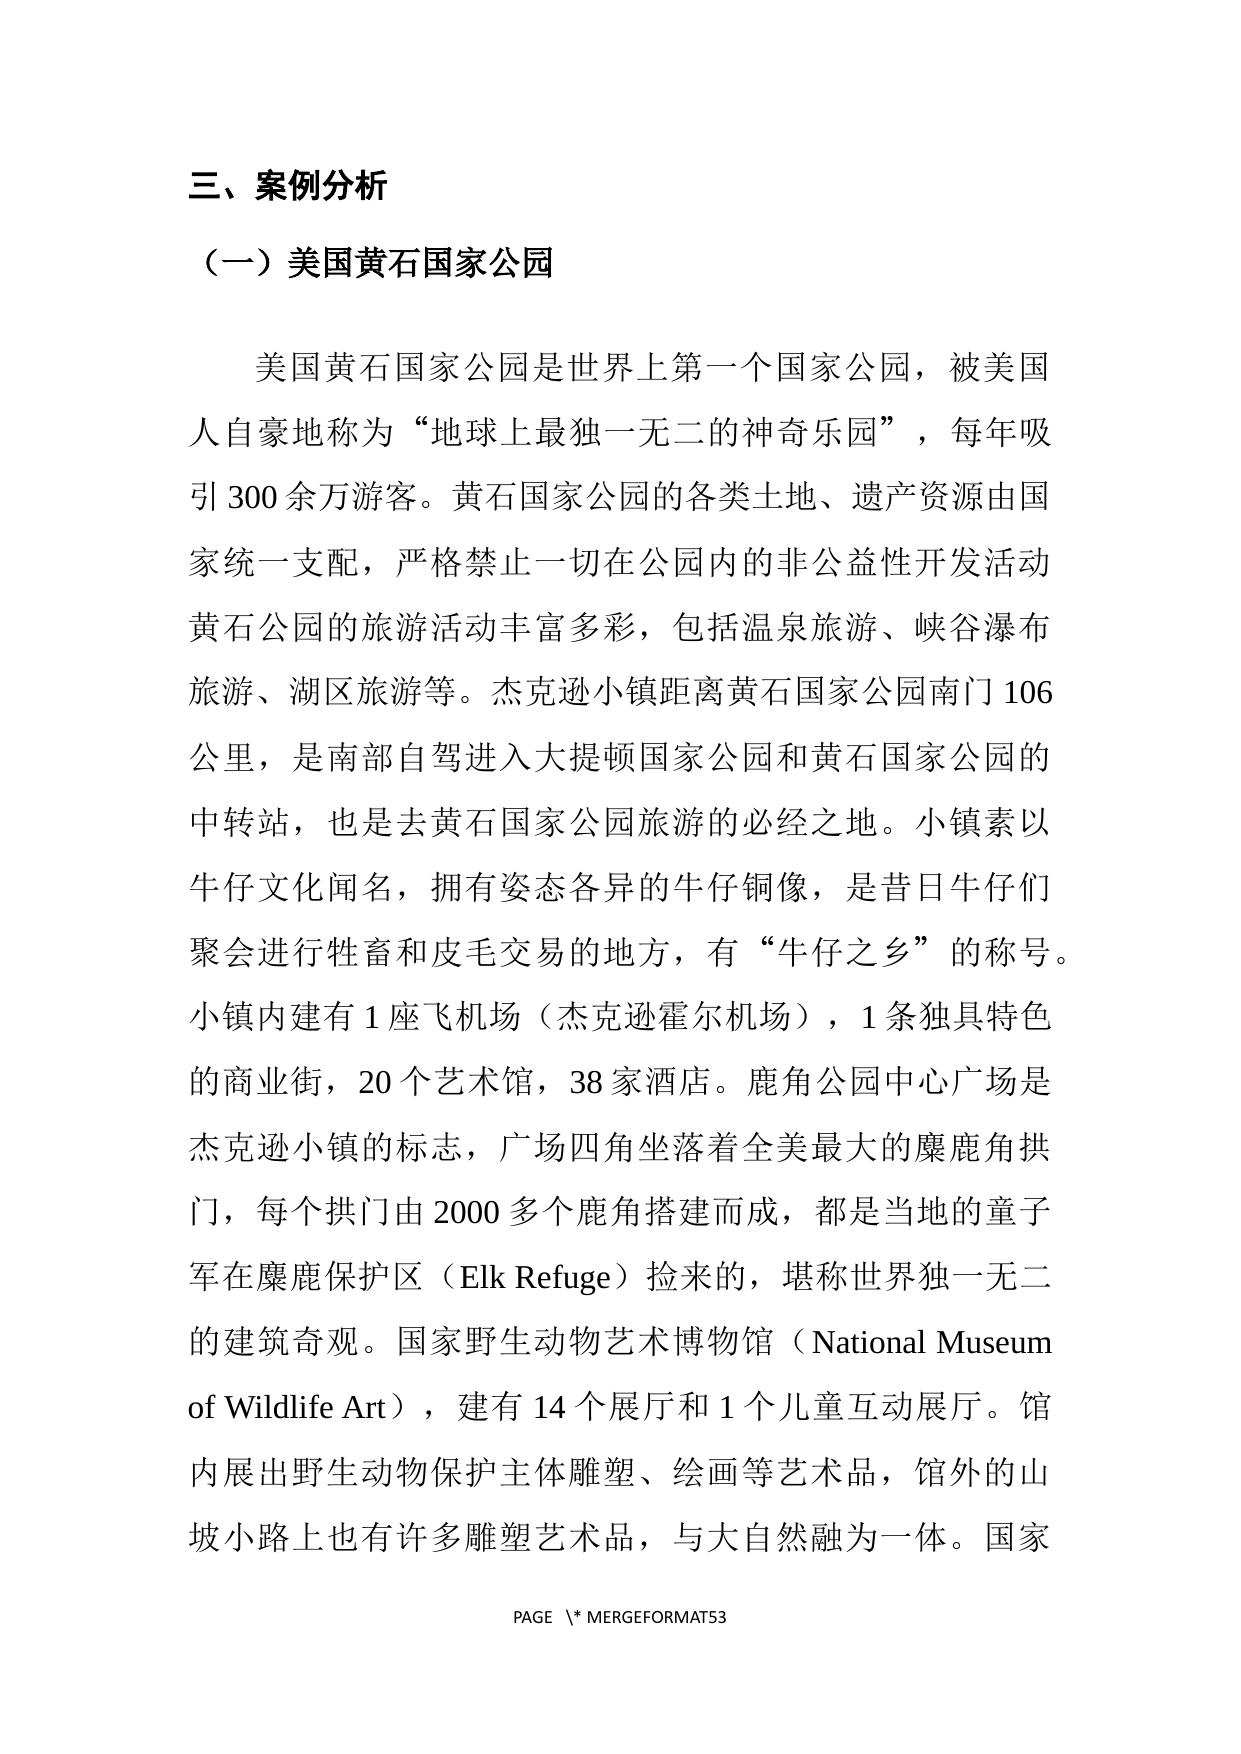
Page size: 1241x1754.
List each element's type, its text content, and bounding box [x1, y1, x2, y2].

subtitle 三、案例分析 [187, 150, 1053, 215]
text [187, 333, 1053, 1568]
subtitle （一）美国黄石国家公园 [187, 227, 1053, 292]
